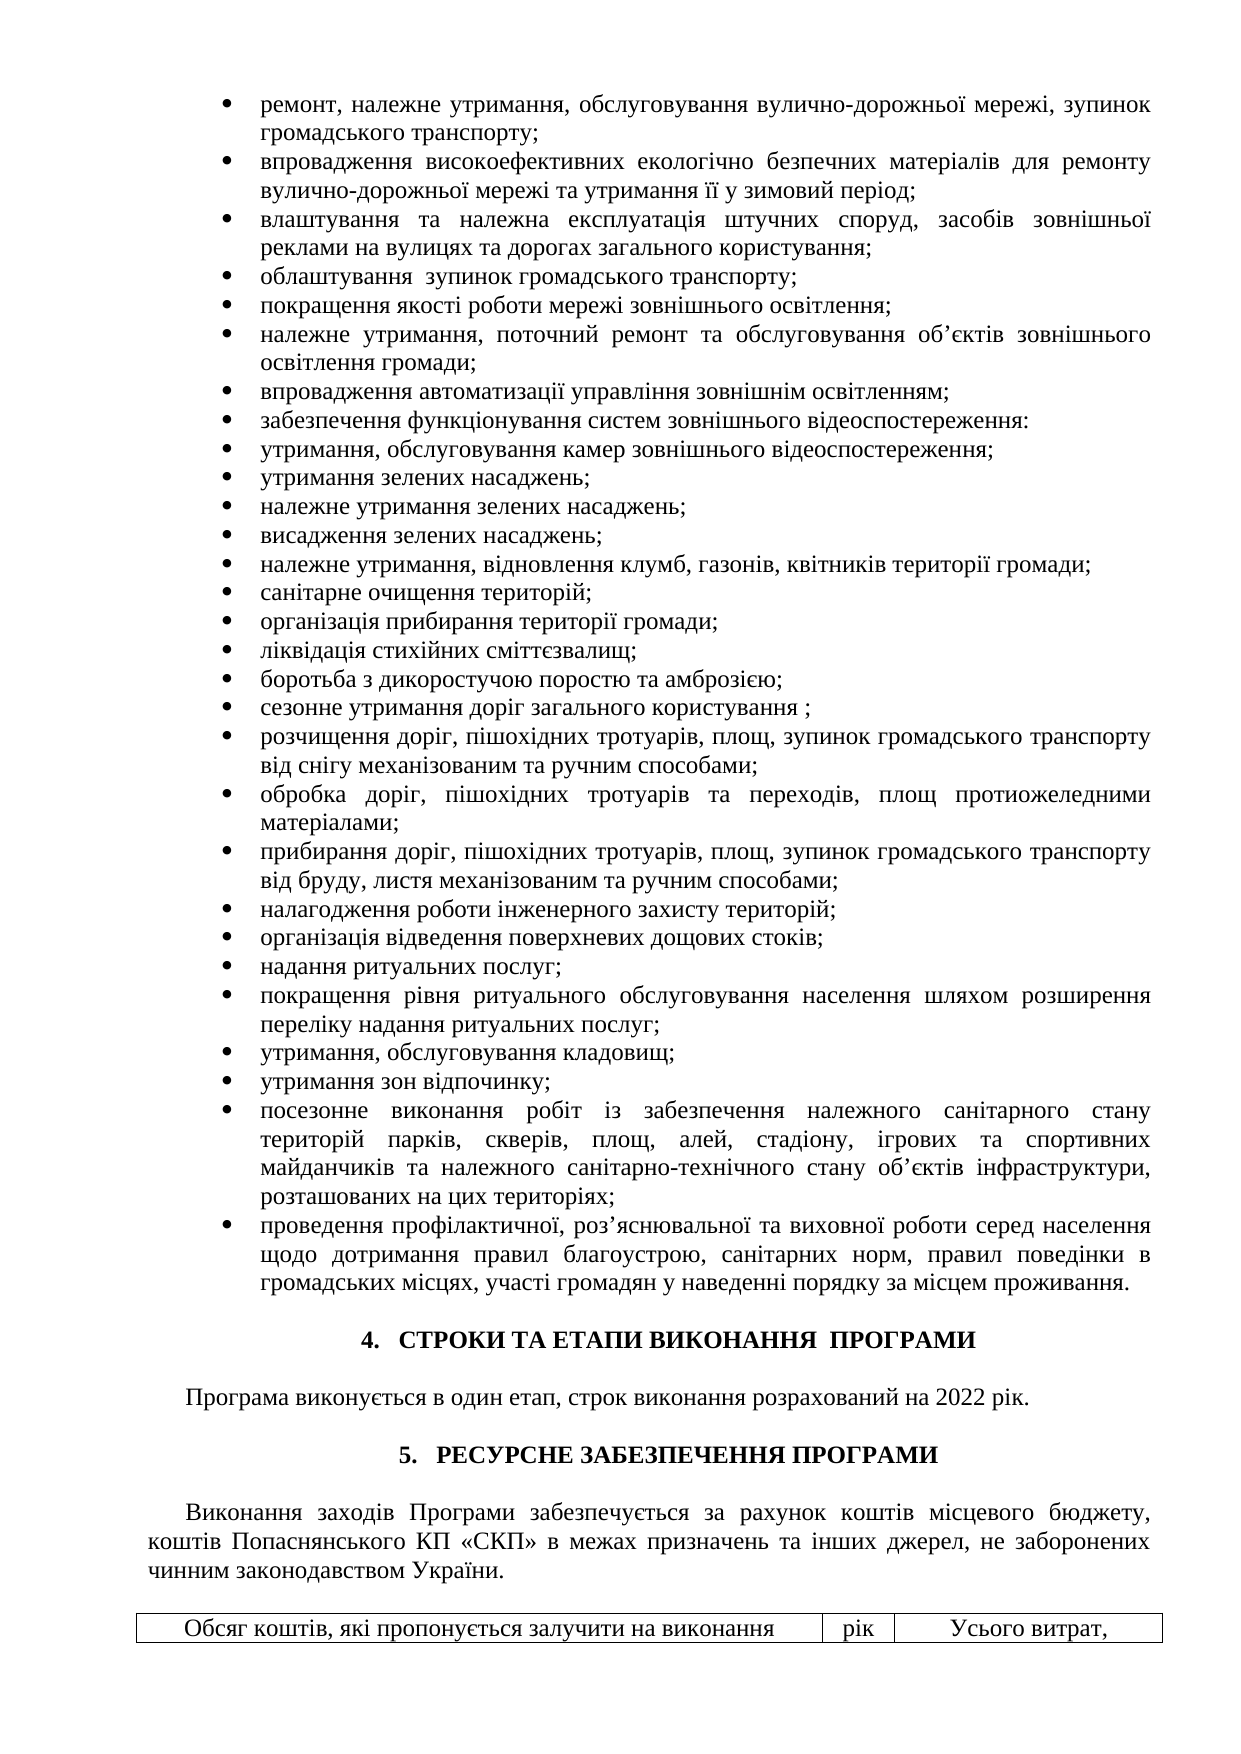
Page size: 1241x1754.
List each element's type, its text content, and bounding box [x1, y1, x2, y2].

list організація прибирання території громади; [223, 606, 1152, 635]
list належне утримання, поточний ремонт та обслуговування об’єктів зовнішнього освітлення громади; [223, 319, 1152, 376]
list ліквідація стихійних сміттєзвалищ; [223, 635, 1152, 664]
list СТРОКИ ТА ЕТАПИ ВИКОНАННЯ ПРОГРАМИ [185, 1325, 1152, 1354]
list розчищення доріг, пішохідних тротуарів, площ, зупинок громадського транспорту від снігу механізованим та ручним способами; [223, 721, 1152, 779]
list утримання, обслуговування камер зовнішнього відеоспостереження; [223, 434, 1152, 462]
list утримання, обслуговування кладовищ; [223, 1037, 1152, 1066]
list належне утримання зелених насаджень; [223, 491, 1152, 520]
list забезпечення функціонування систем зовнішнього відеоспостереження: [223, 405, 1152, 434]
list облаштування зупинок громадського транспорту; [223, 261, 1152, 290]
list посезонне виконання робіт із забезпечення належного санітарного стану територій парків, скверів, площ, алей, стадіону, ігрових та спортивних майданчиків та належного санітарно-технічного стану об’єктів інфраструктури, розташованих на цих територіях; [223, 1095, 1152, 1210]
list санітарне очищення територій; [223, 577, 1152, 606]
list влаштування та належна експлуатація штучних споруд, засобів зовнішньої реклами на вулицях та дорогах загального користування; [223, 204, 1152, 261]
list надання ритуальних послуг; [223, 951, 1152, 980]
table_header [895, 1614, 1162, 1642]
list належне утримання, відновлення клумб, газонів, квітників території громади; [223, 549, 1152, 577]
list висадження зелених насаджень; [223, 520, 1152, 549]
list обробка доріг, пішохідних тротуарів та переходів, площ протиожеледними матеріалами; [223, 779, 1152, 836]
table_header рік [823, 1614, 894, 1642]
text Програма виконується в один етап, строк виконання розрахований на 2022 рік. [148, 1382, 1152, 1411]
list покращення якості роботи мережі зовнішнього освітлення; [223, 290, 1152, 319]
list організація відведення поверхневих дощових стоків; [223, 922, 1152, 951]
list впровадження автоматизації управління зовнішнім освітленням; [223, 376, 1152, 405]
list сезонне утримання доріг загального користування ; [223, 692, 1152, 721]
list налагодження роботи інженерного захисту територій; [223, 894, 1152, 922]
list утримання зелених насаджень; [223, 462, 1152, 491]
list ремонт, належне утримання, обслуговування вулично-дорожньої мережі, зупинок громадського транспорту; [223, 89, 1152, 146]
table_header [137, 1614, 822, 1642]
list впровадження високоефективних екологічно безпечних матеріалів для ремонту вулично-дорожньої мережі та утримання її у зимовий період; [223, 146, 1152, 204]
list РЕСУРСНЕ ЗАБЕЗПЕЧЕННЯ ПРОГРАМИ [185, 1440, 1152, 1469]
text Виконання заходів Програми забезпечується за рахунок коштів місцевого бюджету, коштів Попаснянського КП «СКП» в межах призначень та інших джерел, не заборонених чинним законодавством України. [148, 1497, 1152, 1584]
list прибирання доріг, пішохідних тротуарів, площ, зупинок громадського транспорту від бруду, листя механізованим та ручним способами; [223, 836, 1152, 894]
list утримання зон відпочинку; [223, 1066, 1152, 1095]
list боротьба з дикоростучою поростю та амброзією; [223, 664, 1152, 692]
list проведення профілактичної, роз’яснювальної та виховної роботи серед населення щодо дотримання правил благоустрою, санітарних норм, правил поведінки в громадських місцях, участі громадян у наведенні порядку за місцем проживання. [223, 1210, 1152, 1296]
list покращення рівня ритуального обслуговування населення шляхом розширення переліку надання ритуальних послуг; [223, 980, 1152, 1037]
